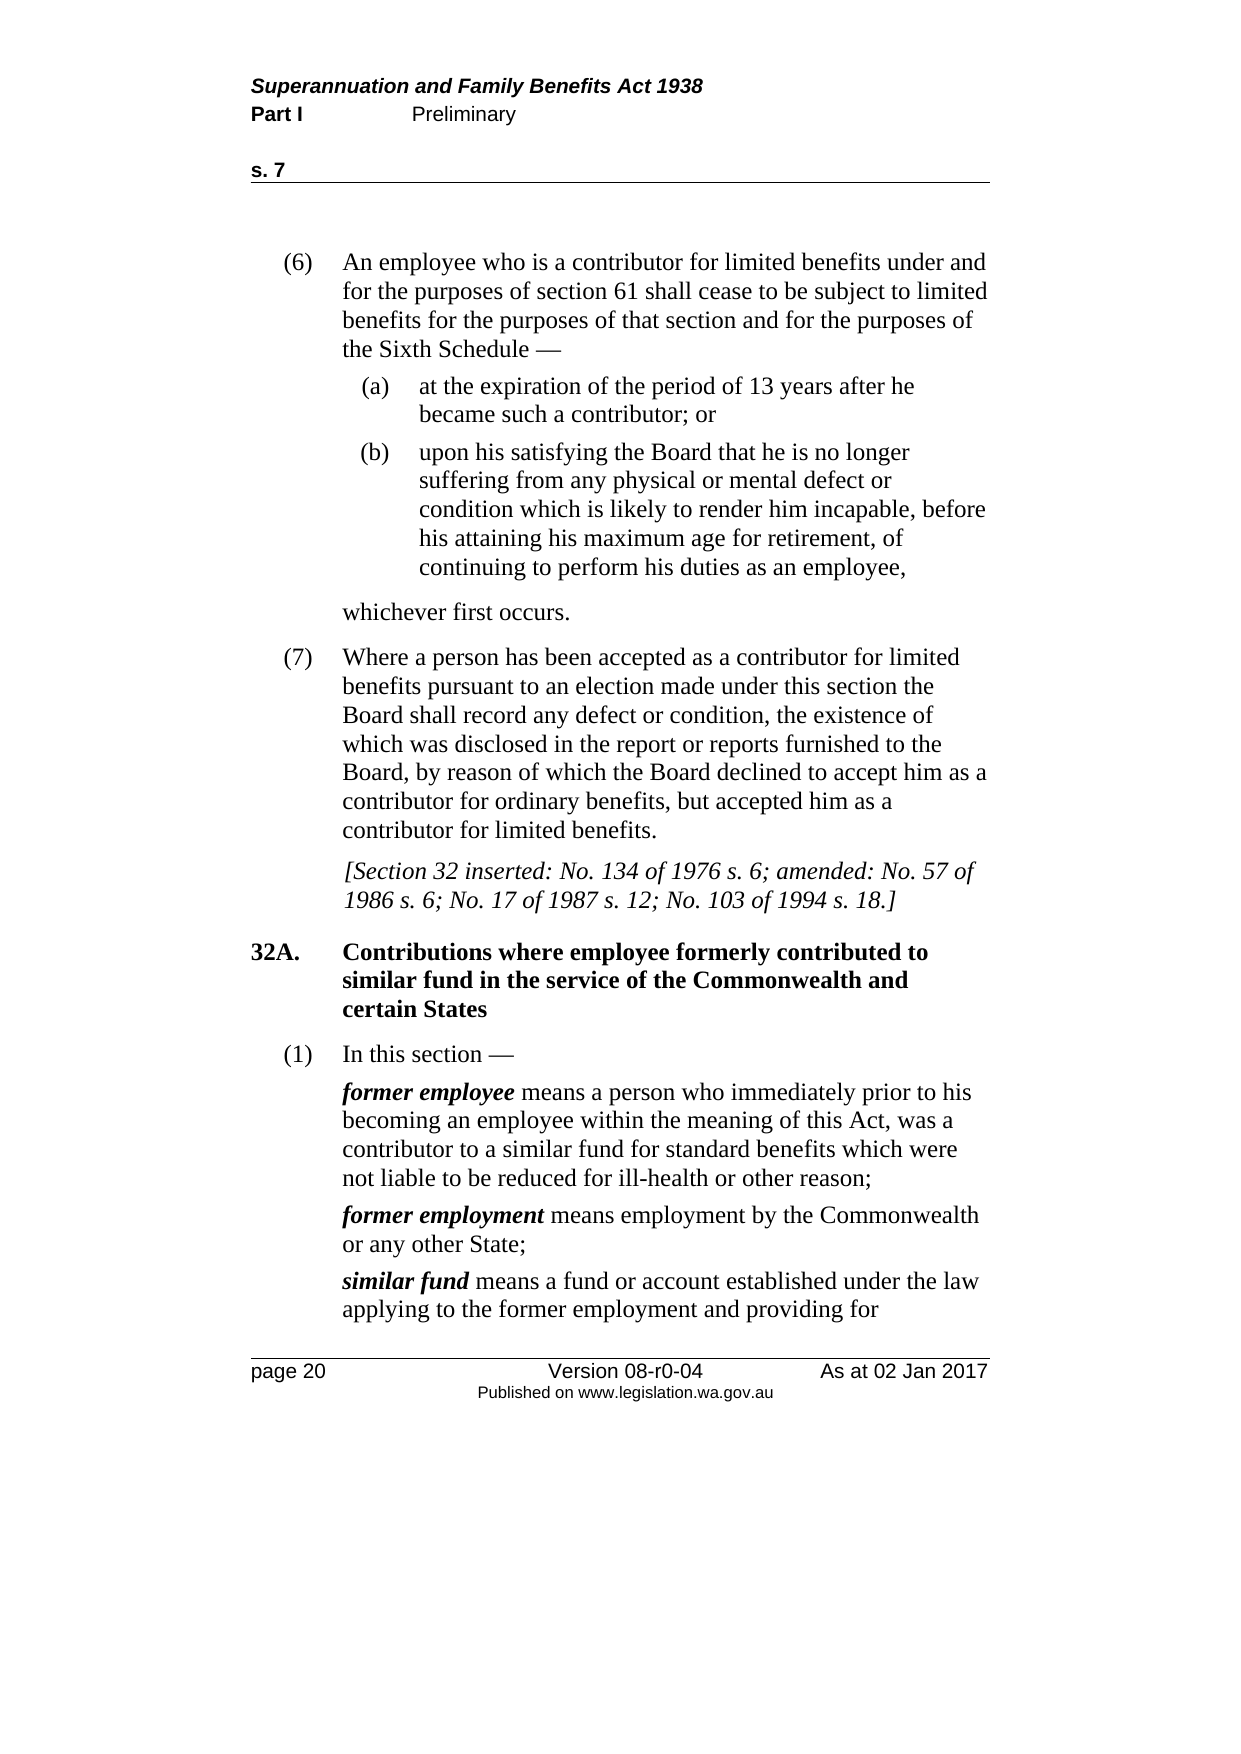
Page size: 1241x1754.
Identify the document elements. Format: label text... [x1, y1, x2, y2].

text (7) Where a person has been accepted as a contributor for limited benefits pursuant to an election made under this section the Board shall record any defect or condition, the existence of which was disclosed in the report or reports furnished to the Board, by reason of which the Board declined to accept him as a contributor for ordinary benefits, but accepted him as a contributor for limited benefits. [251, 642, 990, 844]
text (1) In this section — [251, 1039, 990, 1068]
text (b) upon his satisfying the Board that he is no longer suffering from any physical or mental defect or condition which is likely to render him incapable, before his attaining his maximum age for retirement, of continuing to perform his duties as an employee, [251, 437, 990, 580]
subtitle 32A. Contributions where employee formerly contributed to similar fund in the service of the Commonwealth and certain States [251, 937, 990, 1023]
text whichever first occurs. [251, 597, 990, 626]
text (a) at the expiration of the period of 13 years after he became such a contributor; or [251, 371, 990, 428]
text former employment means employment by the Commonwealth or any other State; [251, 1200, 990, 1257]
text (6) An employee who is a contributor for limited benefits under and for the purposes of section 61 shall cease to be subject to limited benefits for the purposes of that section and for the purposes of the Sixth Schedule — [251, 247, 990, 362]
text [251, 1266, 990, 1323]
text [Section 32 inserted: No. 134 of 1976 s. 6; amended: No. 57 of 1986 s. 6; No. 17 of 1987 s. 12; No. 103 of 1994 s. 18.] [251, 856, 990, 914]
text former employee means a person who immediately prior to his becoming an employee within the meaning of this Act, was a contributor to a similar fund for standard benefits which were not liable to be reduced for ill-health or other reason; [251, 1077, 990, 1192]
